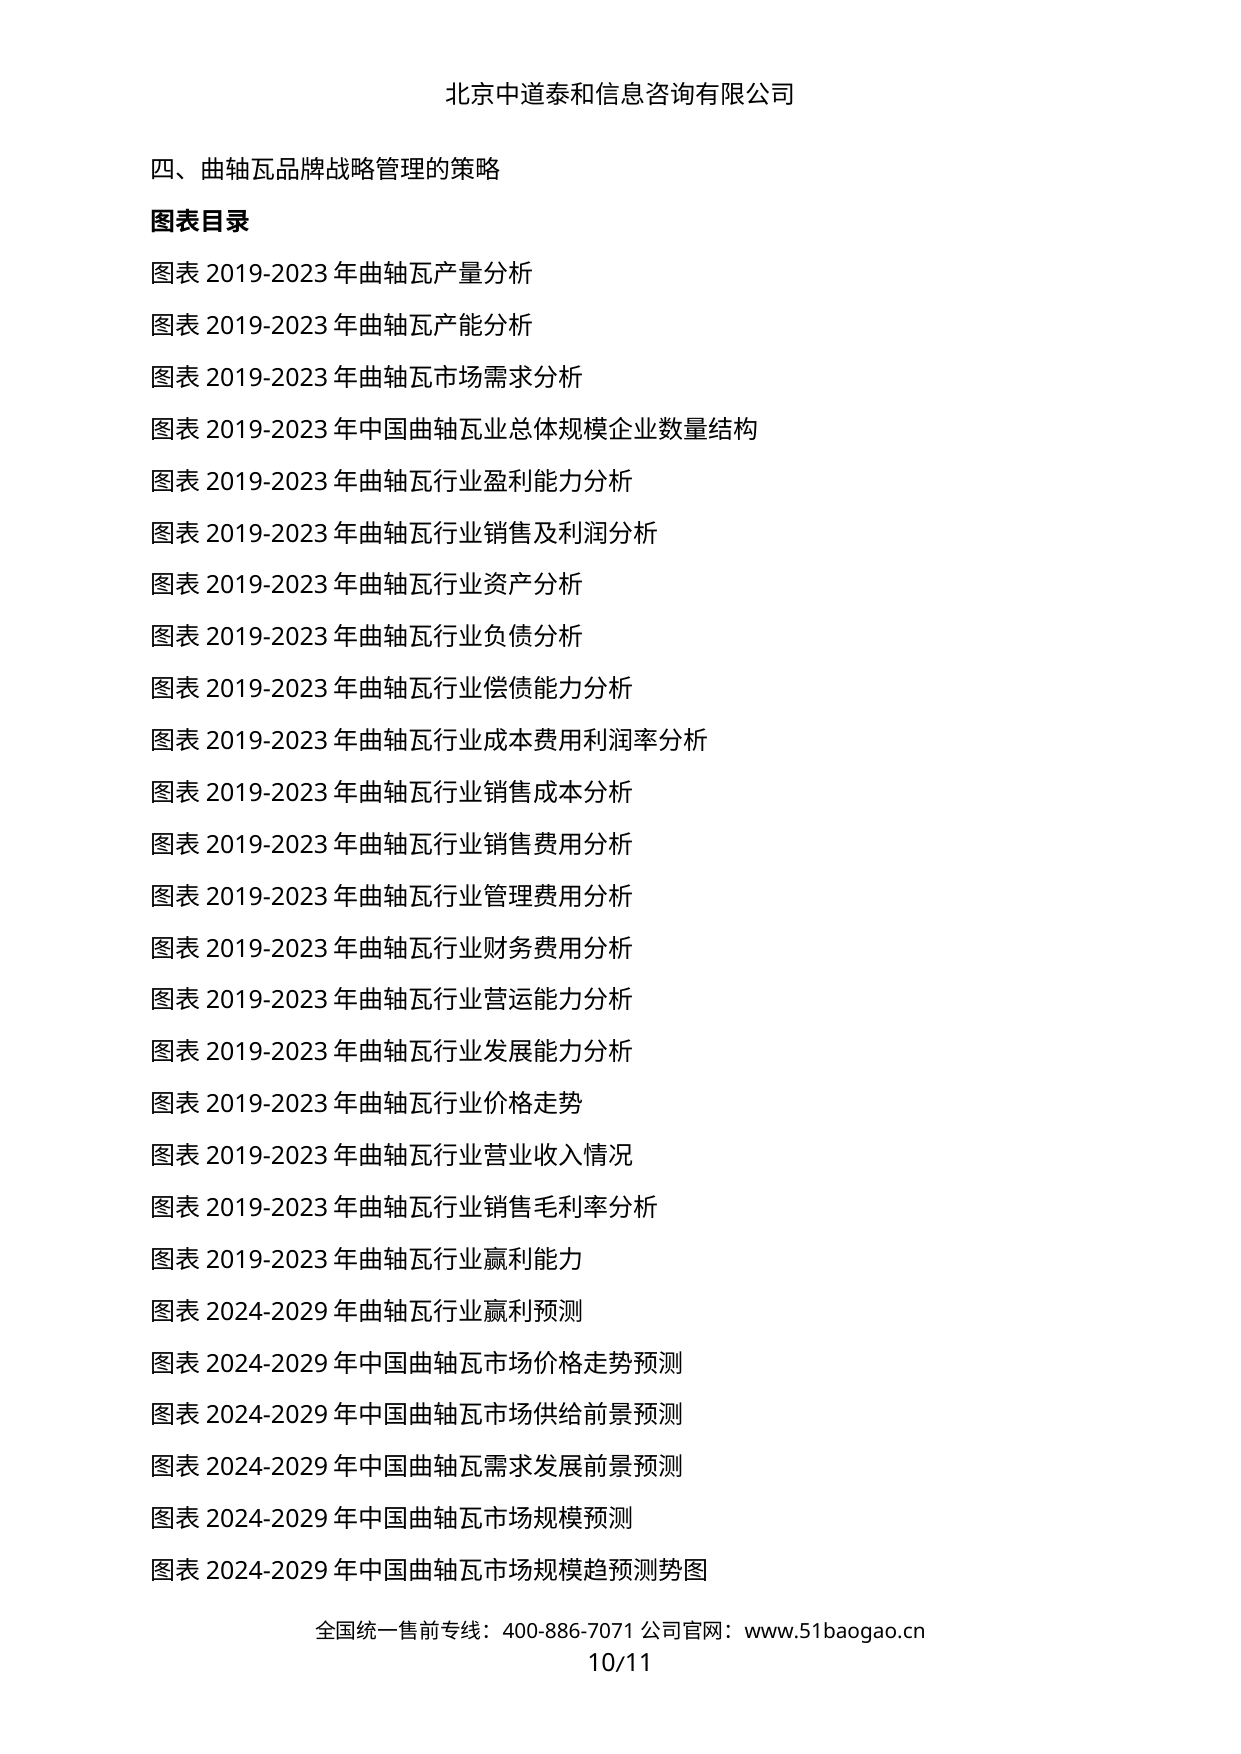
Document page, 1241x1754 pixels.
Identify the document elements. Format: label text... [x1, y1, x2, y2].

text 图表 2019-2023年曲轴瓦行业营运能力分析 [150, 980, 1090, 1016]
text 图表 2019-2023年曲轴瓦行业营业收入情况 [150, 1136, 1090, 1172]
text 图表 2024-2029年中国曲轴瓦市场价格走势预测 [150, 1343, 1090, 1379]
text 图表 2019-2023年曲轴瓦行业资产分析 [150, 565, 1090, 601]
text 图表 2024-2029年中国曲轴瓦市场规模预测 [150, 1499, 1090, 1535]
text 图表 2024-2029年中国曲轴瓦需求发展前景预测 [150, 1447, 1090, 1483]
text 图表 2019-2023年曲轴瓦行业财务费用分析 [150, 928, 1090, 964]
text 图表 2019-2023年曲轴瓦行业管理费用分析 [150, 876, 1090, 912]
text 图表 2019-2023年曲轴瓦行业销售成本分析 [150, 772, 1090, 809]
text 图表 2019-2023年曲轴瓦行业销售费用分析 [150, 824, 1090, 861]
text 图表 2019-2023年曲轴瓦行业价格走势 [150, 1084, 1090, 1120]
text 图表 2019-2023年中国曲轴瓦业总体规模企业数量结构 [150, 409, 1090, 446]
text 图表 2024-2029年中国曲轴瓦市场供给前景预测 [150, 1395, 1090, 1431]
text 图表 2019-2023年曲轴瓦行业销售毛利率分析 [150, 1187, 1090, 1224]
text 图表 2019-2023年曲轴瓦行业盈利能力分析 [150, 461, 1090, 497]
text 图表 2019-2023年曲轴瓦行业销售及利润分析 [150, 513, 1090, 549]
text 图表 2024-2029年曲轴瓦行业赢利预测 [150, 1291, 1090, 1327]
text 图表 2019-2023年曲轴瓦行业成本费用利润率分析 [150, 721, 1090, 757]
text 图表 2024-2029年中国曲轴瓦市场规模趋预测势图 [150, 1551, 1090, 1587]
text 图表 2019-2023年曲轴瓦行业赢利能力 [150, 1239, 1090, 1276]
text 图表 2019-2023年曲轴瓦行业偿债能力分析 [150, 669, 1090, 705]
text 图表 2019-2023年曲轴瓦行业发展能力分析 [150, 1032, 1090, 1068]
text 图表 2019-2023年曲轴瓦市场需求分析 [150, 357, 1090, 394]
text 四、曲轴瓦品牌战略管理的策略 [150, 150, 1090, 186]
text 图表 2019-2023年曲轴瓦产能分析 [150, 306, 1090, 342]
text 图表目录 [150, 202, 1090, 238]
text 图表 2019-2023年曲轴瓦产量分析 [150, 254, 1090, 290]
text 图表 2019-2023年曲轴瓦行业负债分析 [150, 617, 1090, 653]
